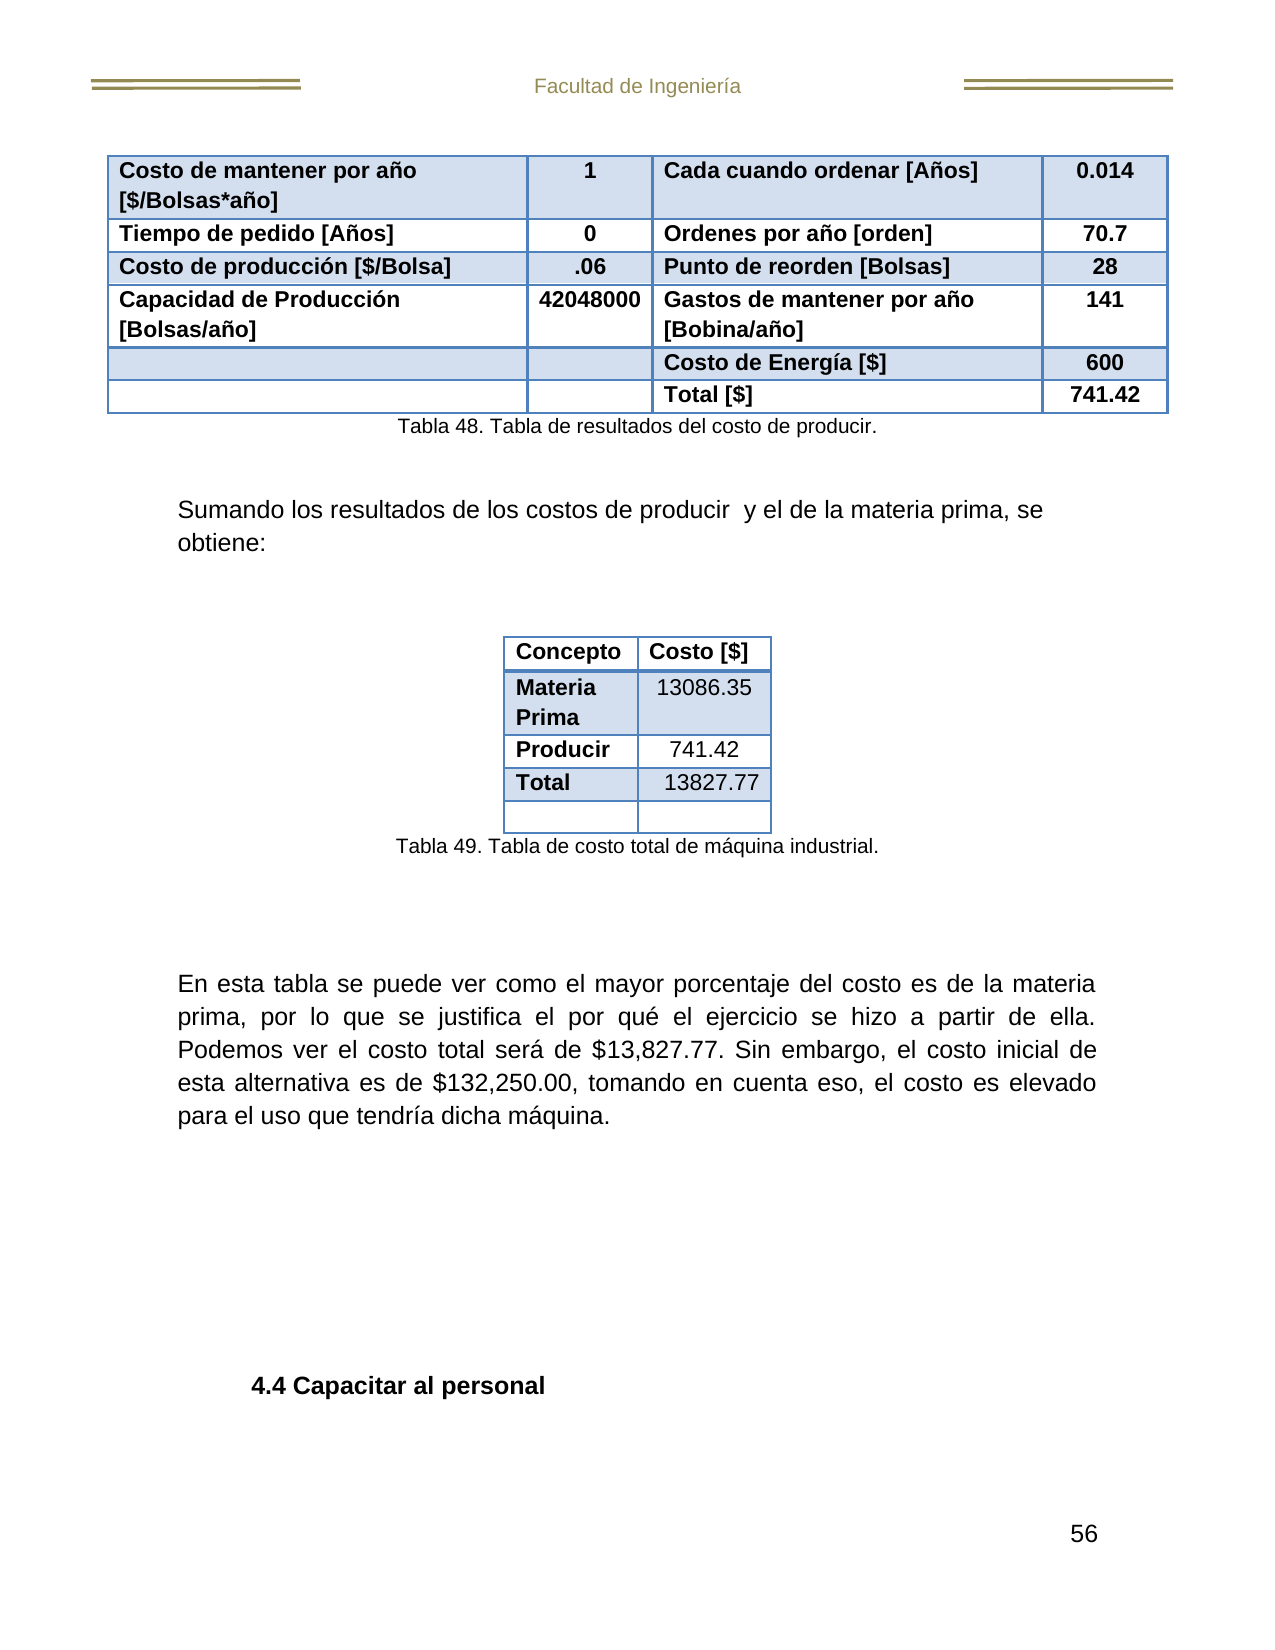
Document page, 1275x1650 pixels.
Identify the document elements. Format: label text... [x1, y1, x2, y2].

table_cell Cada cuando ordenar [Años] [654, 157, 1041, 218]
table_cell [110, 382, 525, 411]
table_cell Ordenes por año [orden] [654, 220, 1041, 251]
table_cell 70.7 [1044, 220, 1166, 251]
text Tabla 48. Tabla de resultados del costo de producir. [177, 414, 1098, 438]
table_cell Producir [505, 736, 637, 767]
table_header Costo [$] [639, 638, 770, 669]
table_cell 42048000 [529, 286, 651, 346]
table_cell [639, 802, 770, 832]
text Sumando los resultados de los costos de producir y el de la materia prima, se obtiene: [177, 495, 1098, 557]
table_cell 0 [529, 220, 651, 251]
table_header Concepto [505, 638, 637, 669]
table_cell [109, 349, 526, 379]
text Tabla 49. Tabla de costo total de máquina industrial. [177, 834, 1098, 858]
table_cell Punto de reorden [Bolsas] [654, 253, 1041, 283]
table_cell 1 [529, 157, 651, 218]
table_cell 13086.35 [639, 673, 770, 734]
table_cell Costo de Energía [$] [654, 349, 1041, 379]
text 4.4 Capacitar al personal [177, 1371, 1098, 1399]
table_cell 741.42 [639, 736, 770, 767]
text En esta tabla se puede ver como el mayor porcentaje del costo es de la materia prima, por lo que se justifica el por qué el ejercicio se hizo a partir de ella. Podemos ver el costo total será de $13,827.77. Sin embargo, el costo inicial de esta alternativa es de $132,250.00, tomando en cuenta eso, el costo es elevado para el uso que tendría dicha máquina. [177, 969, 1098, 1130]
table_cell Total [505, 769, 637, 800]
table_cell [529, 349, 651, 379]
table_cell 741.42 [1044, 381, 1166, 412]
table_cell Costo de producción [$/Bolsa] [109, 253, 526, 283]
table_cell 13827.77 [639, 769, 770, 800]
table_cell 600 [1044, 349, 1166, 379]
table_cell Tiempo de pedido [Años] [109, 220, 526, 251]
table_cell Gastos de mantener por año [Bobina/año] [654, 286, 1041, 346]
table_cell Materia Prima [505, 673, 637, 734]
table_cell [505, 802, 637, 832]
table_cell Total [$] [654, 381, 1041, 412]
table_cell .06 [529, 253, 651, 283]
table_cell 0.014 [1044, 157, 1166, 218]
table_cell [529, 381, 651, 412]
table_cell 28 [1044, 253, 1166, 283]
table_cell 141 [1044, 286, 1166, 346]
table_cell Capacidad de Producción [Bolsas/año] [109, 286, 526, 346]
table_cell Costo de mantener por año [$/Bolsas*año] [109, 157, 526, 218]
